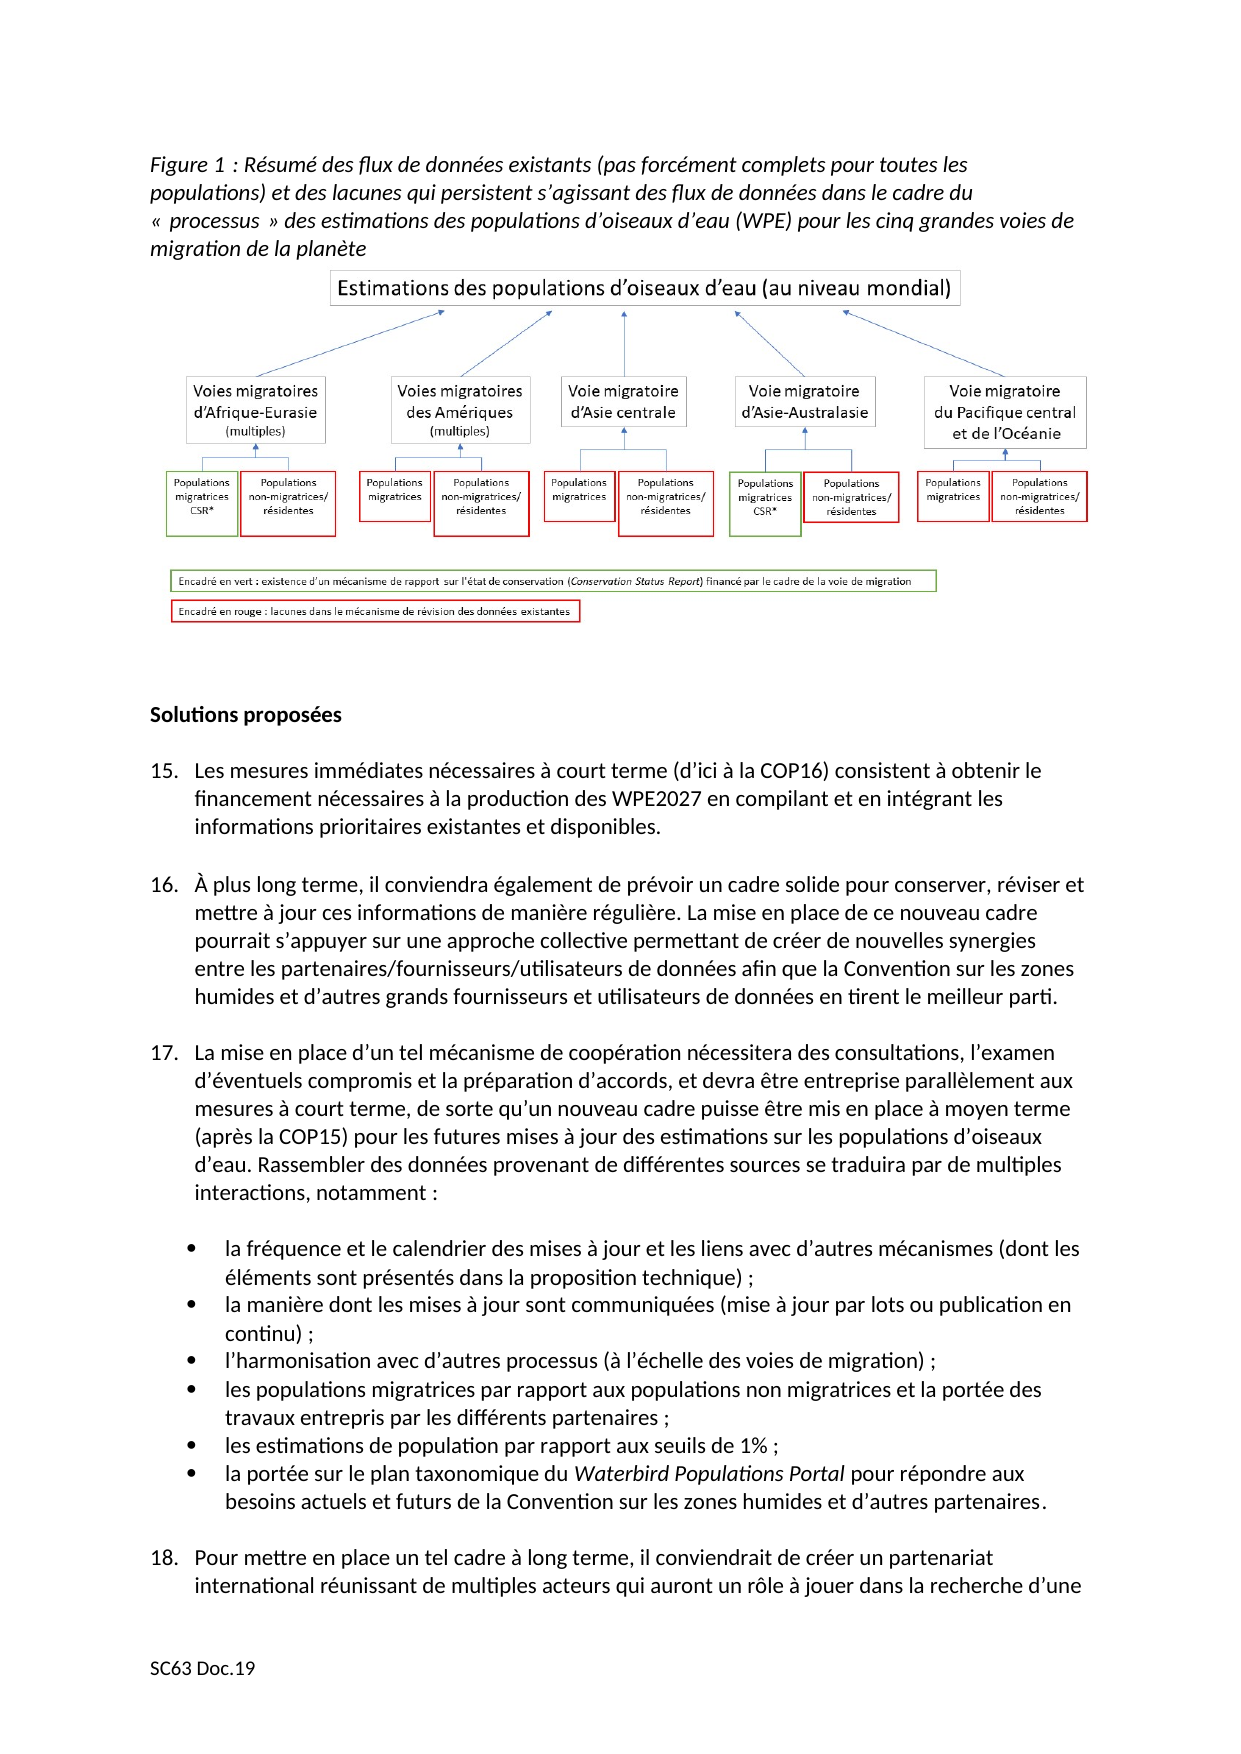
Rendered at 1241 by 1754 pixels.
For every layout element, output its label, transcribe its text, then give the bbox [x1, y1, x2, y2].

text 15. Les mesures immédiates nécessaires à court terme (d’ici à la COP16) consistent à obtenir le financement nécessaires à la production des WPE2027 en compilant et en intégrant les informations prioritaires existantes et disponibles. [150, 756, 1090, 840]
list l’harmonisation avec d’autres processus (à l’échelle des voies de migration) ; [187, 1347, 1090, 1375]
list la fréquence et le calendrier des mises à jour et les liens avec d’autres mécanismes (dont les éléments sont présentés dans la proposition technique) ; [187, 1234, 1090, 1291]
list les estimations de population par rapport aux seuils de 1% ; [187, 1431, 1090, 1459]
text Figure 1 : Résumé des flux de données existants (pas forcément complets pour toutes les populations) et des lacunes qui persistent s’agissant des flux de données dans le cadre du « processus » des estimations des populations d’oiseaux d’eau (WPE) pour les cinq grandes voies de migration de la planète [150, 150, 1090, 262]
list la portée sur le plan taxonomique du Waterbird Populations Portal pour répondre aux besoins actuels et futurs de la Convention sur les zones humides et d’autres partenaires. [187, 1459, 1090, 1515]
picture [150, 262, 1091, 644]
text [150, 1543, 1090, 1599]
list les populations migratrices par rapport aux populations non migratrices et la portée des travaux entrepris par les différents partenaires ; [187, 1375, 1090, 1431]
text Solutions proposées [150, 700, 1090, 728]
text 17. La mise en place d’un tel mécanisme de coopération nécessitera des consultations, l’examen d’éventuels compromis et la préparation d’accords, et devra être entreprise parallèlement aux mesures à court terme, de sorte qu’un nouveau cadre puisse être mis en place à moyen terme (après la COP15) pour les futures mises à jour des estimations sur les populations d’oiseaux d’eau. Rassembler des données provenant de différentes sources se traduira par de multiples interactions, notamment : [150, 1038, 1090, 1207]
list la manière dont les mises à jour sont communiquées (mise à jour par lots ou publication en continu) ; [187, 1291, 1090, 1347]
text 16. À plus long terme, il conviendra également de prévoir un cadre solide pour conserver, réviser et mettre à jour ces informations de manière régulière. La mise en place de ce nouveau cadre pourrait s’appuyer sur une approche collective permettant de créer de nouvelles synergies entre les partenaires/fournisseurs/utilisateurs de données afin que la Convention sur les zones humides et d’autres grands fournisseurs et utilisateurs de données en tirent le meilleur parti. [150, 870, 1090, 1010]
